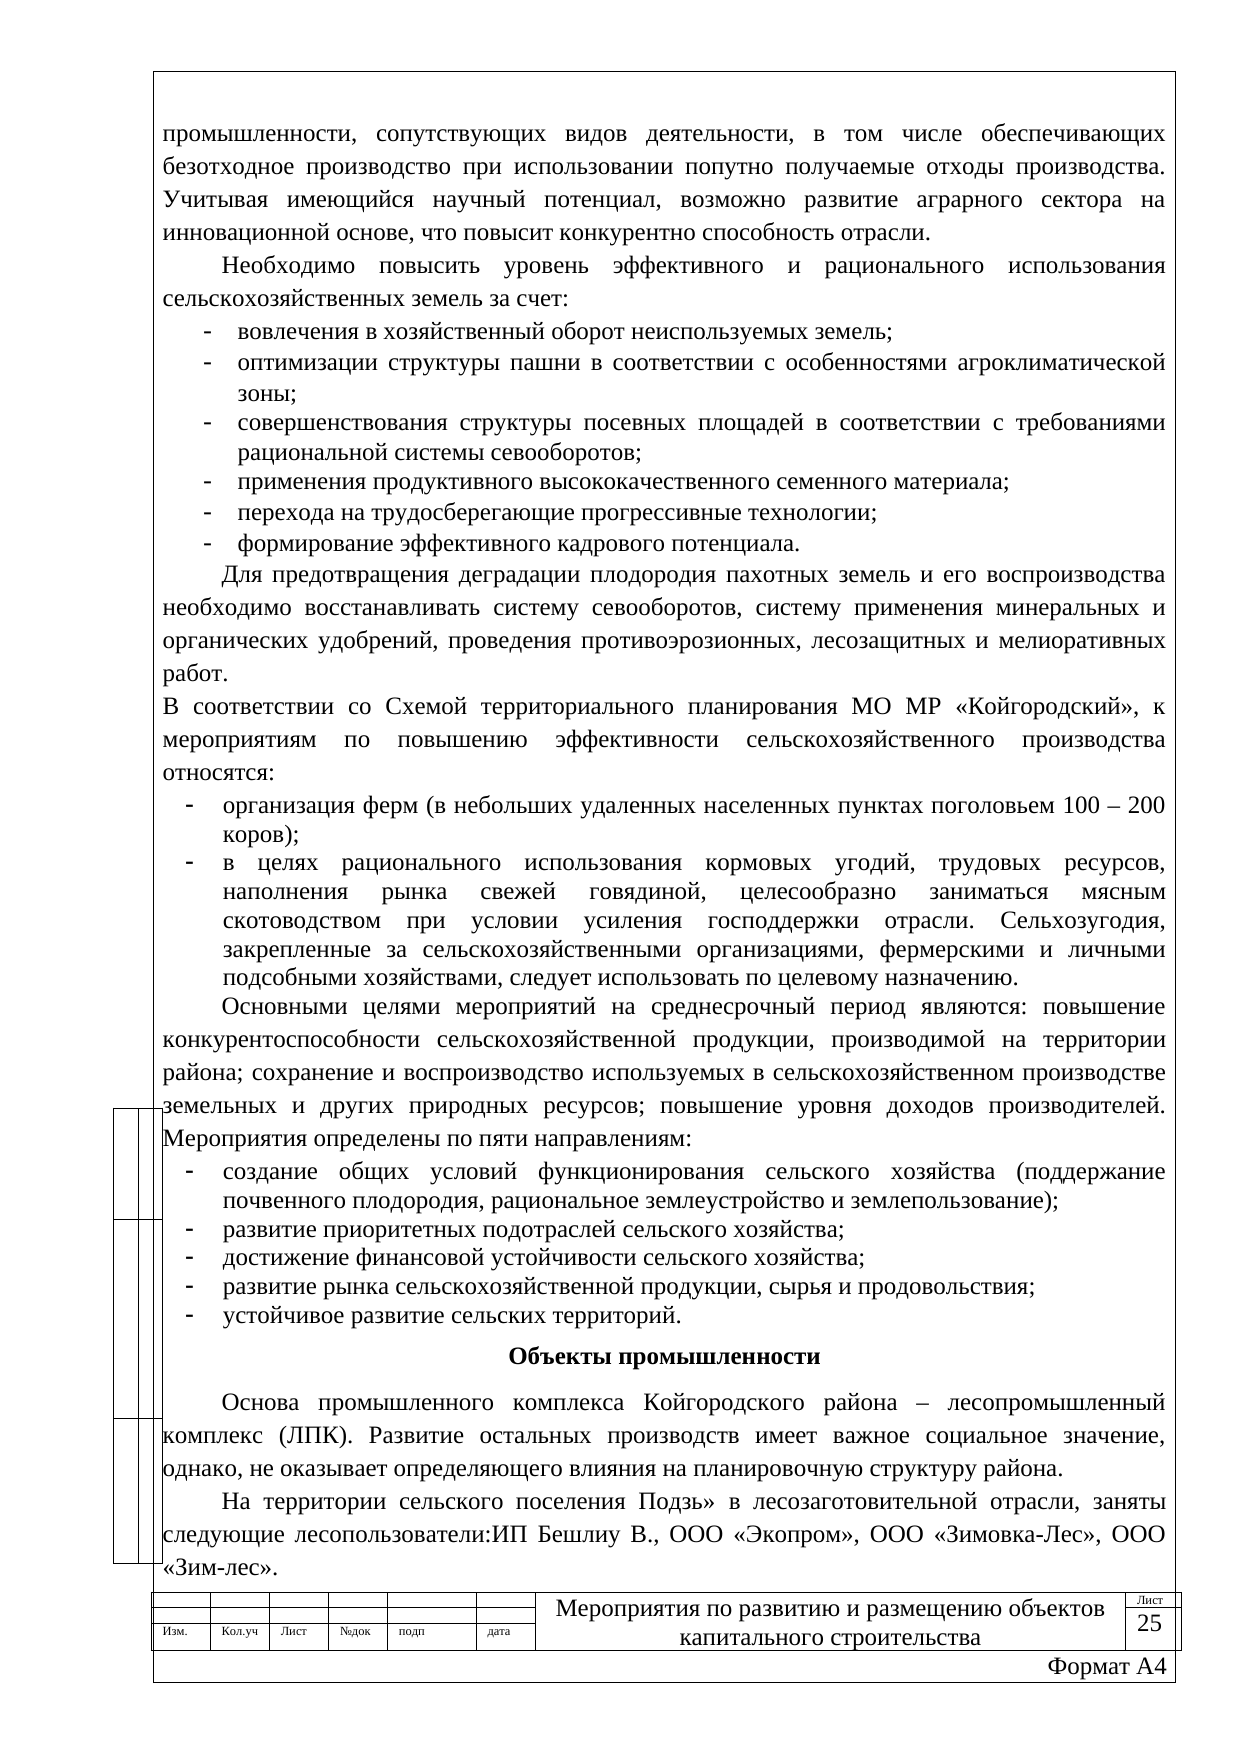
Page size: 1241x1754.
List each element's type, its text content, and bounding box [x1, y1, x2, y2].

text Объекты промышленности [162, 1341, 1167, 1370]
list оптимизации структуры пашни в соответствии с особенностями агроклиматической зоны; [200, 347, 1167, 407]
list совершенствования структуры посевных площадей в соответствии с требованиями рациональной системы севооборотов; [200, 407, 1167, 466]
text Для предотвращения деградации плодородия пахотных земель и его воспроизводства необходимо восстанавливать систему севооборотов, систему применения минеральных и органических удобрений, проведения противоэрозионных, лесозащитных и мелиоративных работ. [162, 559, 1167, 687]
text На территории сельского поселения Подзь» в лесозаготовительной отрасли, заняты следующие лесопользователи:ИП Бешлиу В., ООО «Экопром», ООО «Зимовка-Лес», ООО «Зим-лес». [162, 1486, 1167, 1581]
list применения продуктивного высококачественного семенного материала; [200, 466, 1167, 497]
list вовлечения в хозяйственный оборот неиспользуемых земель; [200, 316, 1167, 347]
list в целях рационального использования кормовых угодий, трудовых ресурсов, наполнения рынка свежей говядиной, целесообразно заниматься мясным скотоводством при условии усиления господдержки отрасли. Сельхозугодия, закрепленные за сельскохозяйственными организациями, фермерскими и личными подсобными хозяйствами, следует использовать по целевому назначению. [185, 847, 1167, 991]
text Основными целями мероприятий на среднесрочный период являются: повышение конкурентоспособности сельскохозяйственной продукции, производимой на территории района; сохранение и воспроизводство используемых в сельскохозяйственном производстве земельных и других природных ресурсов; повышение уровня доходов производителей. Мероприятия определены по пяти направлениям: [162, 991, 1167, 1152]
text В соответствии со Схемой территориального планирования МО МР «Койгородский», к мероприятиям по повышению эффективности сельскохозяйственного производства относятся: [162, 691, 1167, 786]
list организация ферм (в небольших удаленных населенных пунктах поголовьем 100 – 200 коров); [185, 790, 1167, 847]
text Необходимо повысить уровень эффективного и рационального использования сельскохозяйственных земель за счет: [162, 250, 1167, 312]
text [162, 118, 1167, 246]
list устойчивое развитие сельских территорий. [185, 1300, 1167, 1329]
list перехода на трудосберегающие прогрессивные технологии; [200, 497, 1167, 528]
text Основа промышленного комплекса Койгородского района – лесопромышленный комплекс (ЛПК). Развитие остальных производств имеет важное социальное значение, однако, не оказывает определяющего влияния на планировочную структуру района. [162, 1387, 1167, 1482]
list формирование эффективного кадрового потенциала. [200, 528, 1167, 559]
list создание общих условий функционирования сельского хозяйства (поддержание почвенного плодородия, рациональное землеустройство и землепользование); [185, 1156, 1167, 1214]
list развитие рынка сельскохозяйственной продукции, сырья и продовольствия; [185, 1271, 1167, 1300]
list развитие приоритетных подотраслей сельского хозяйства; [185, 1214, 1167, 1242]
list достижение финансовой устойчивости сельского хозяйства; [185, 1242, 1167, 1271]
